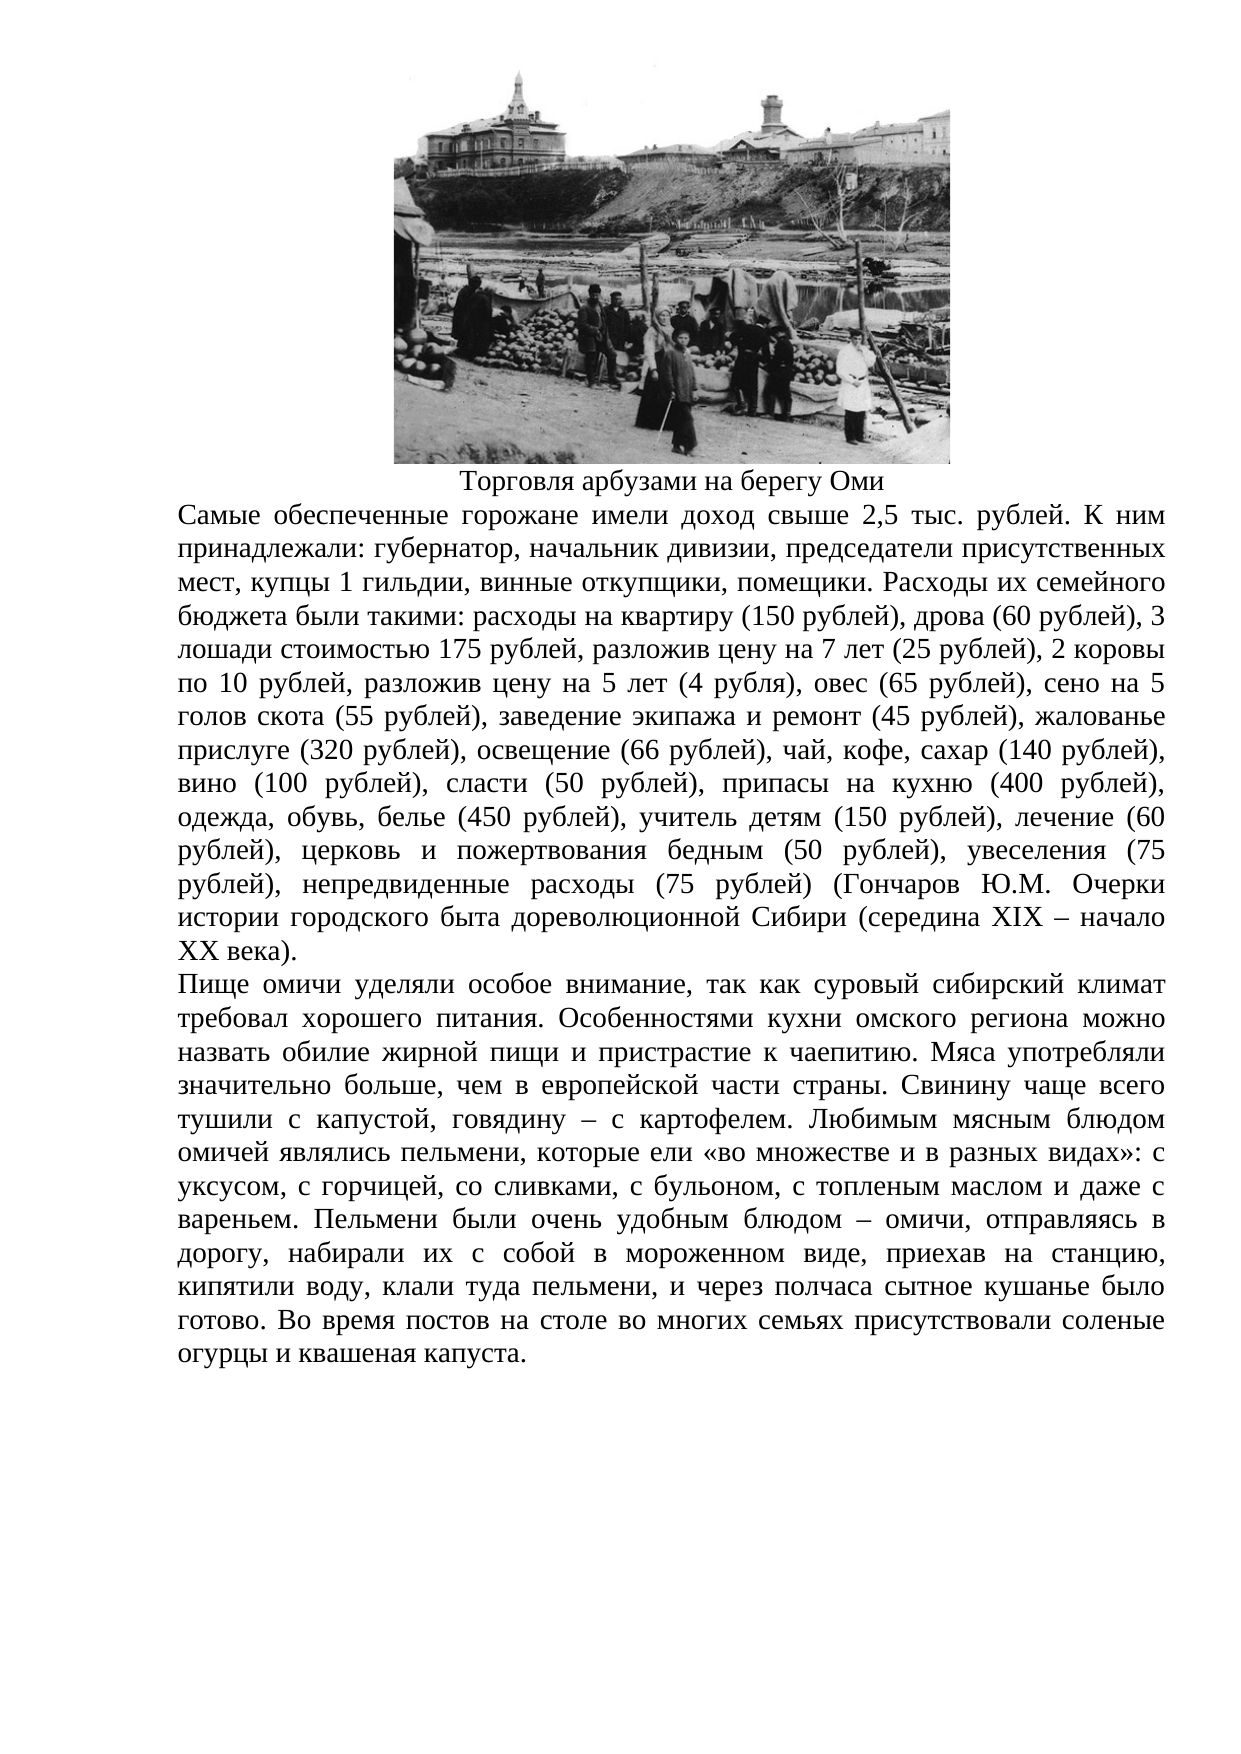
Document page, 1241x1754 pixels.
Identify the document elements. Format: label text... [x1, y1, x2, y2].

text Самые обеспеченные горожане имели доход свыше 2,5 тыс. рублей. К ним принадлежали: губернатор, начальник дивизии, председатели присутственных мест, купцы 1 гильдии, винные откупщики, помещики. Расходы их семейного бюджета были такими: расходы на квартиру (150 рублей), дрова (60 рублей), 3 лошади стоимостью 175 рублей, разложив цену на 7 лет (25 рублей), 2 коровы по 10 рублей, разложив цену на 5 лет (4 рубля), овес (65 рублей), сено на 5 голов скота (55 рублей), заведение экипажа и ремонт (45 рублей), жалованье прислуге (320 рублей), освещение (66 рублей), чай, кофе, сахар (140 рублей), вино (100 рублей), сласти (50 рублей), припасы на кухню (400 рублей), одежда, обувь, белье (450 рублей), учитель детям (150 рублей), лечение (60 рублей), церковь и пожертвования бедным (50 рублей), увеселения (75 рублей), непредвиденные расходы (75 рублей) (Гончаров Ю.М. Очерки истории городского быта дореволюционной Сибири (середина XIX – начало XX века). [177, 497, 1167, 967]
picture [393, 59, 951, 464]
text Пище омичи уделяли особое внимание, так как суровый сибирский климат требовал хорошего питания. Особенностями кухни омского региона можно назвать обилие жирной пищи и пристрастие к чаепитию. Мяса употребляли значительно больше, чем в европейской части страны. Свинину чаще всего тушили с капустой, говядину – с картофелем. Любимым мясным блюдом омичей являлись пельмени, которые ели «во множестве и в разных видах»: с уксусом, с горчицей, со сливками, с бульоном, с топленым маслом и даже с вареньем. Пельмени были очень удобным блюдом – омичи, отправляясь в дорогу, набирали их с собой в мороженном виде, приехав на станцию, кипятили воду, клали туда пельмени, и через полчаса сытное кушанье было готово. Во время постов на столе во многих семьях присутствовали соленые огурцы и квашеная капуста. [177, 967, 1167, 1369]
text Торговля арбузами на берегу Оми [177, 463, 1167, 497]
